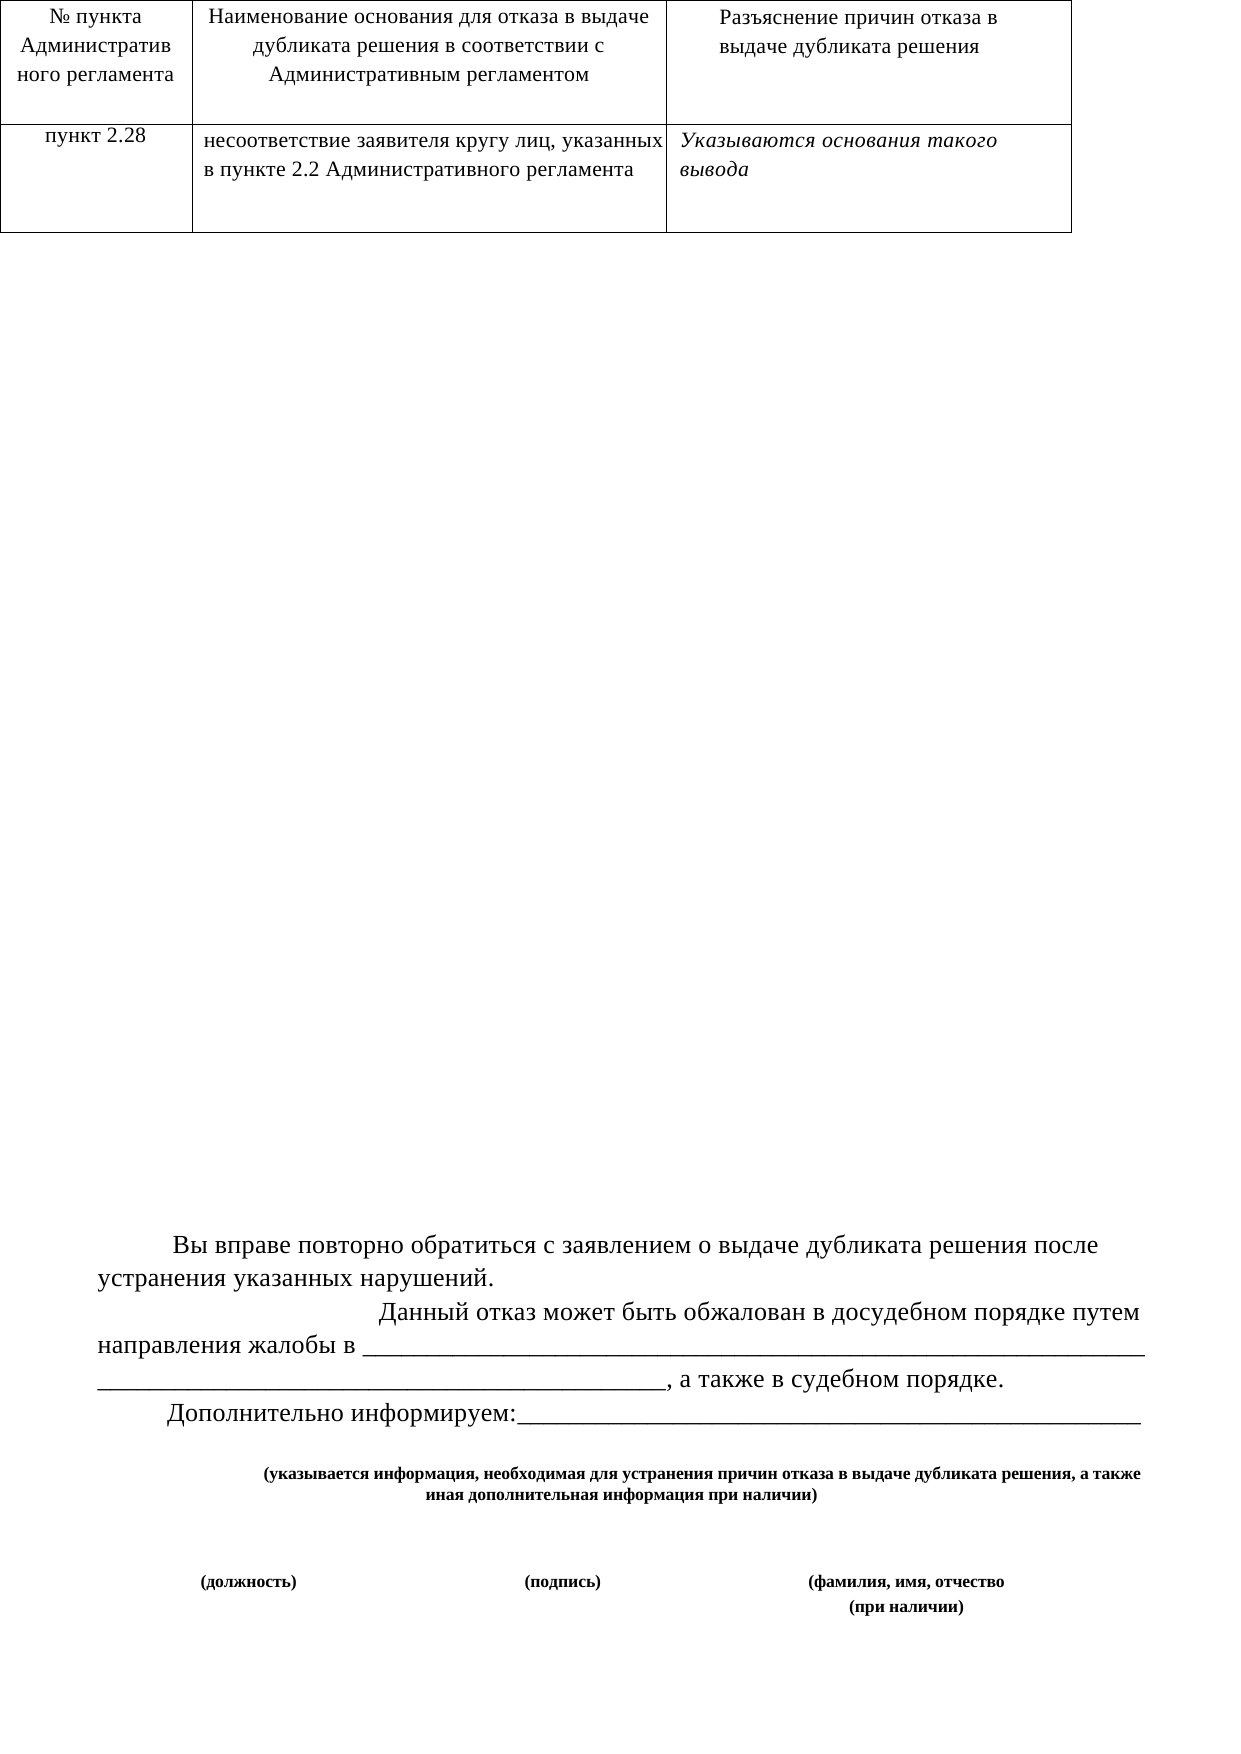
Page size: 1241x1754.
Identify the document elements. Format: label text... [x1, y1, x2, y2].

text иная дополнительная информация при наличии) [85, 1486, 1158, 1504]
text (фамилия, имя, отчество (при наличии) [796, 1568, 1017, 1618]
text (подпись) [524, 1573, 601, 1591]
text , а также в судебном порядке. [97, 1361, 1158, 1394]
table_header Наименование основания для отказа в выдаче дубликата решения в соответствии с Административным регламентом [193, 1, 666, 123]
text направления жалобы в [97, 1327, 1158, 1361]
text Вы вправе повторно обратиться с заявлением о выдаче дубликата решения после устранения указанных нарушений. [97, 1227, 1141, 1294]
text (указывается информация, необходимая для устранения причин отказа в выдаче дубликата решения, а также [85, 1465, 1141, 1483]
table_header Разъяснение причин отказа в выдаче дубликата решения [667, 1, 1071, 123]
text Данный отказ может быть обжалован в досудебном порядке путем [85, 1294, 1141, 1327]
table_cell пункт 2.28 [1, 125, 192, 232]
table_cell несоответствие заявителя кругу лиц, указанных в пункте 2.2 Административного регламента [193, 125, 666, 232]
table_cell Указываются основания такого вывода [667, 125, 1071, 232]
text (должность) [200, 1573, 297, 1591]
text Дополнительно информируем: [85, 1394, 1141, 1428]
table_header № пункта Административ ного регламента [1, 1, 192, 123]
